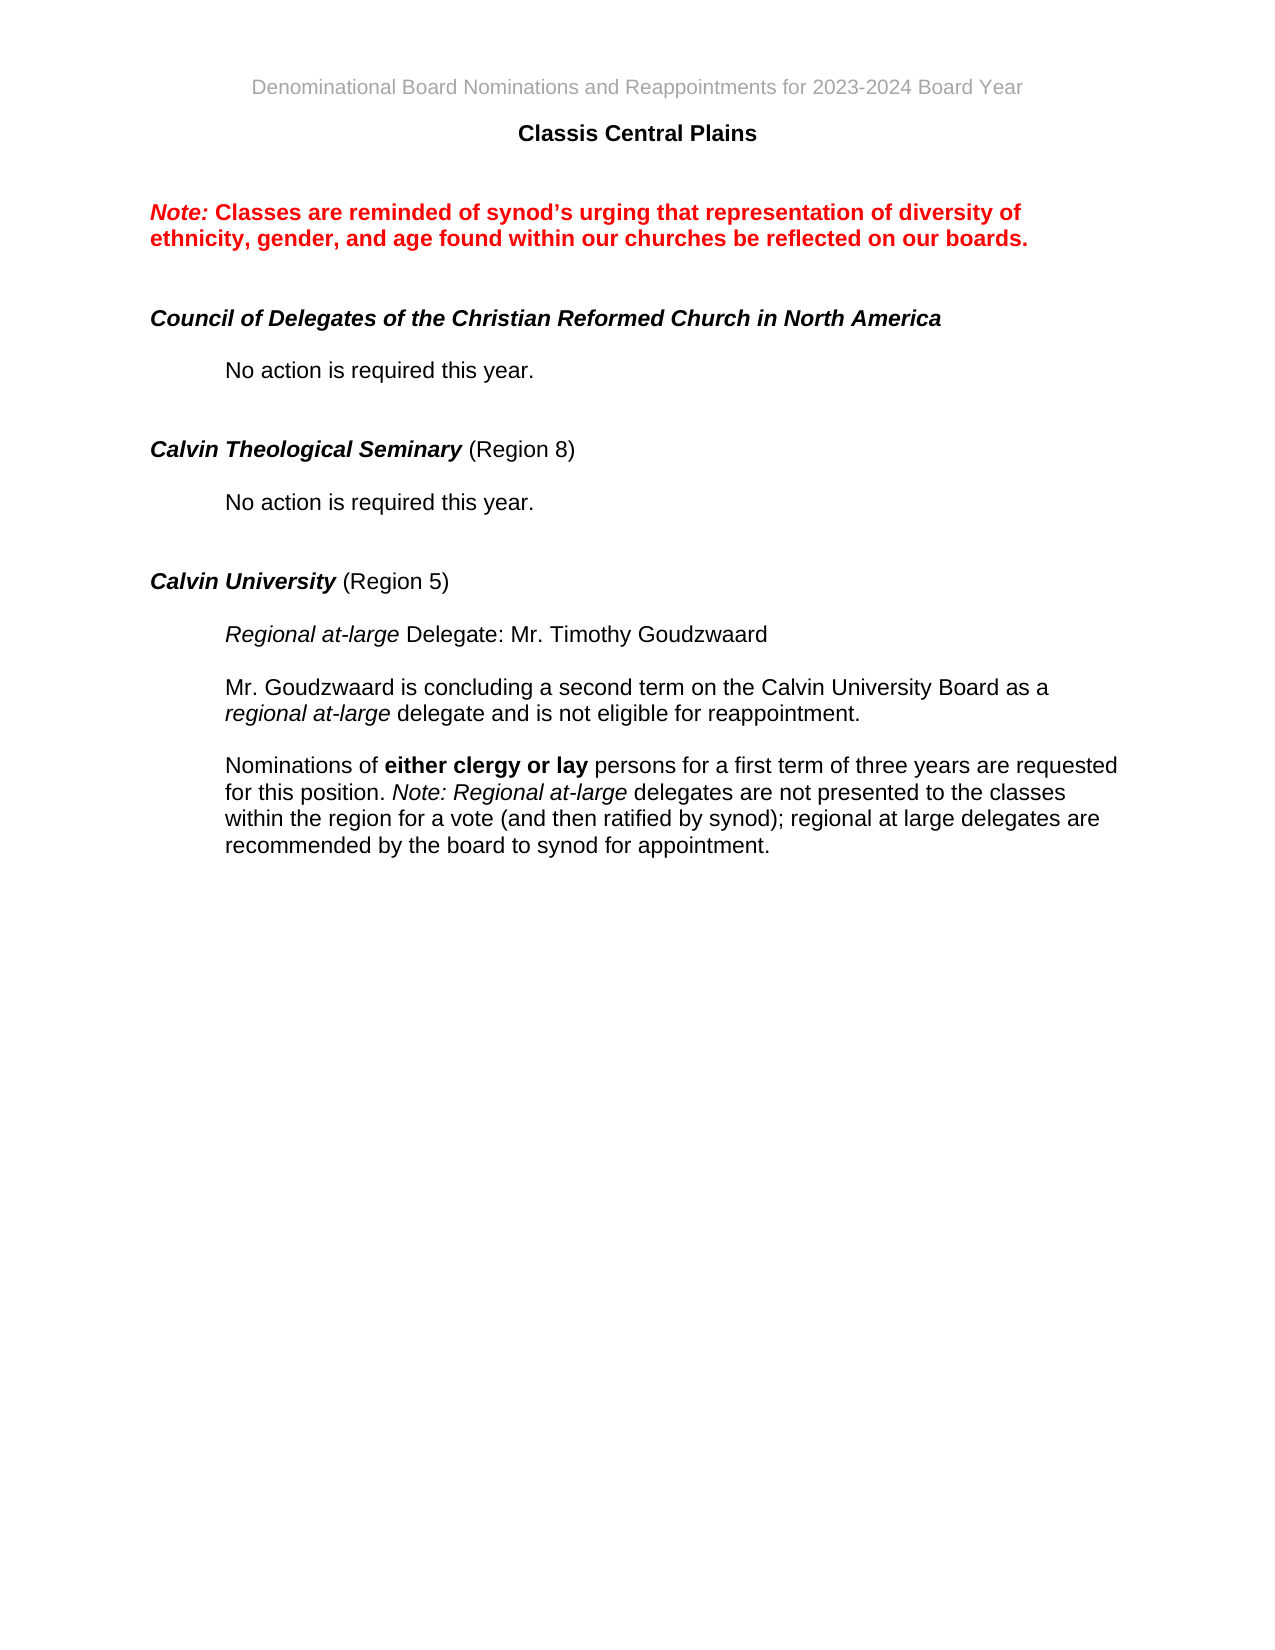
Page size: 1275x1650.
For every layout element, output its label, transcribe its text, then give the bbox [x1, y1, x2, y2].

text Mr. Goudzwaard is concluding a second term on the Calvin University Board as a regional at-large delegate and is not eligible for reappointment. [150, 673, 1125, 726]
text Calvin Theological Seminary (Region 8) [150, 436, 1125, 463]
subtitle Calvin University (Region 5) [150, 568, 1125, 594]
text Council of Delegates of the Christian Reformed Church in North America [150, 304, 1125, 331]
text Nominations of either clergy or lay persons for a first term of three years are requested for this position. Note: Regional at-large delegates are not presented to the classes within the region for a vote (and then ratified by synod); regional at large delegates are recommended by the board to synod for appointment. [150, 752, 1125, 858]
text Note: Classes are reminded of synod’s urging that representation of diversity of ethnicity, gender, and age found within our churches be reflected on our boards. [150, 199, 1125, 252]
text No action is required this year. [225, 489, 1125, 515]
text Regional at-large Delegate: Mr. Timothy Goudzwaard [150, 621, 1125, 647]
text Classis Central Plains [150, 120, 1125, 146]
text No action is required this year. [225, 357, 1125, 383]
